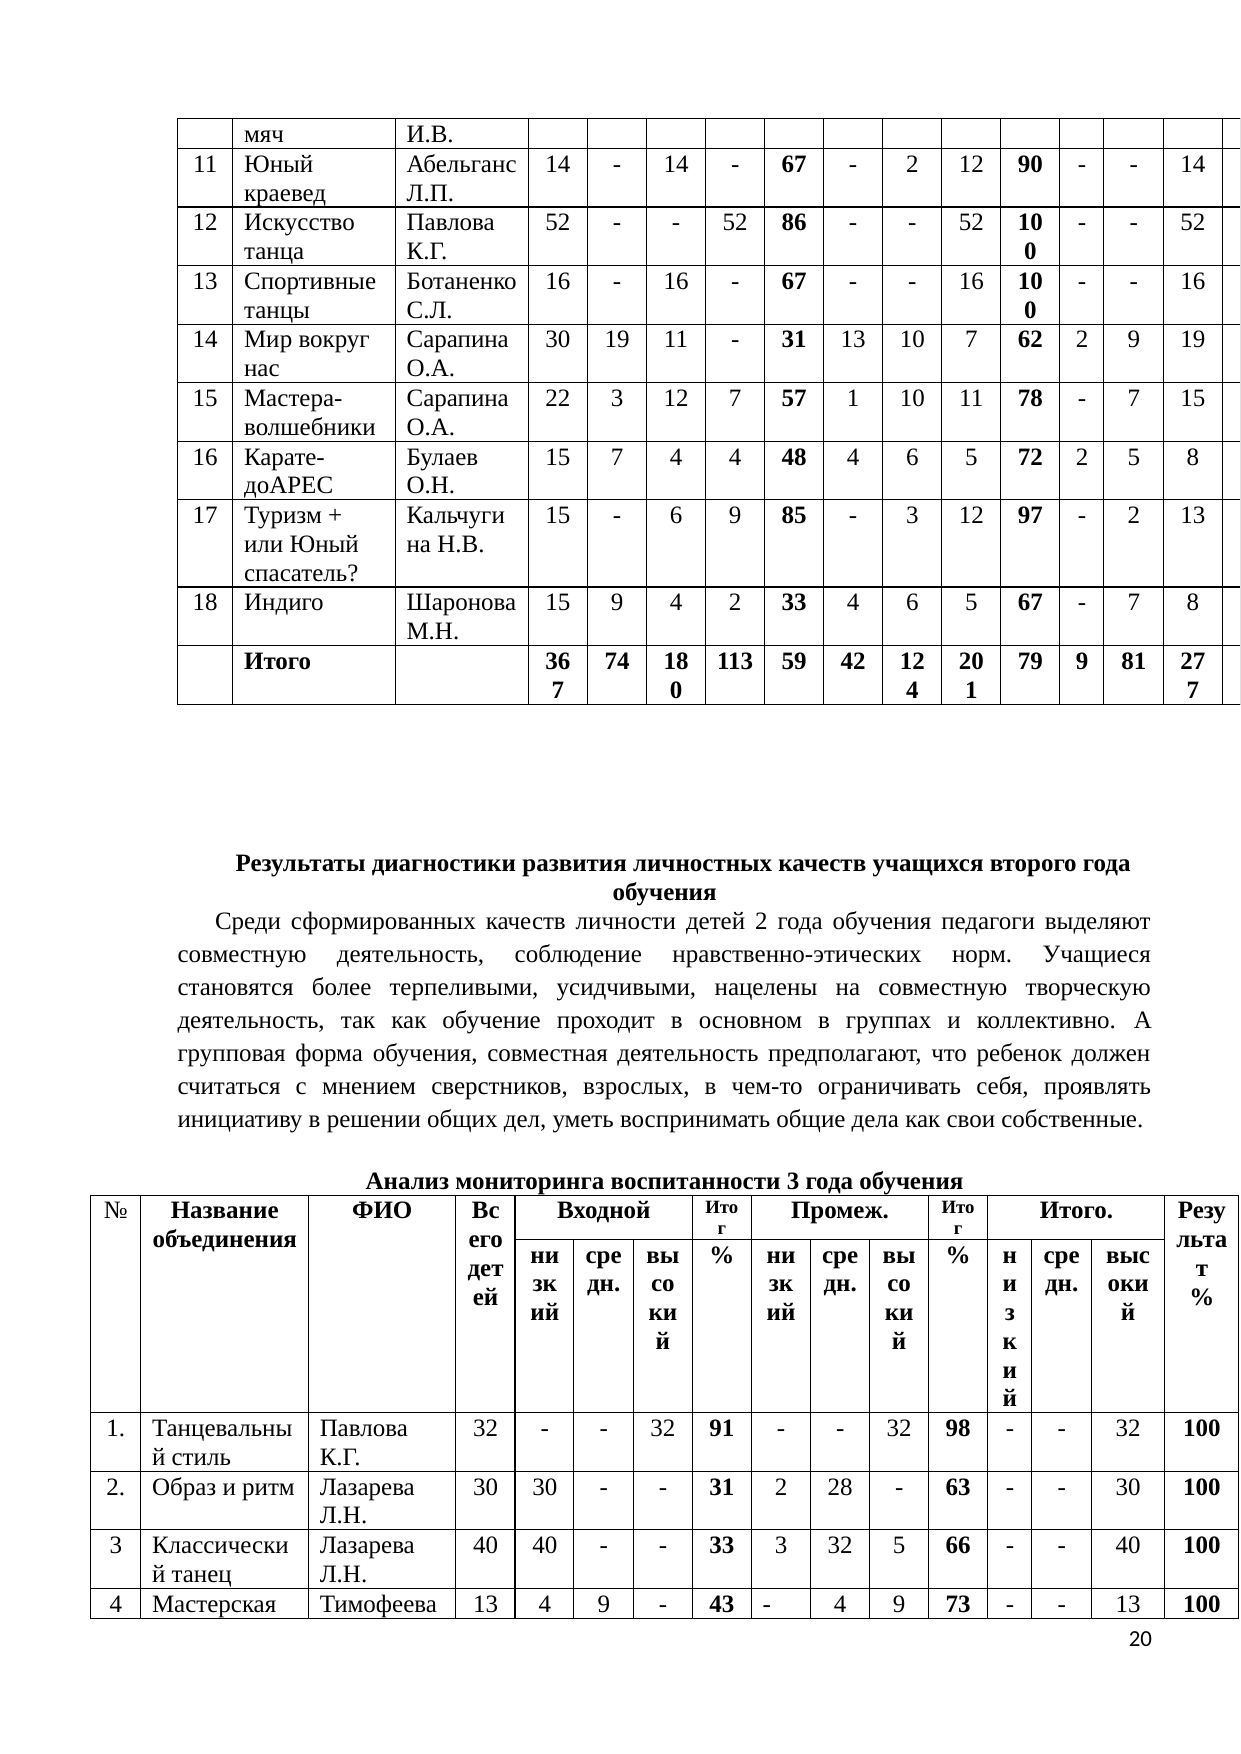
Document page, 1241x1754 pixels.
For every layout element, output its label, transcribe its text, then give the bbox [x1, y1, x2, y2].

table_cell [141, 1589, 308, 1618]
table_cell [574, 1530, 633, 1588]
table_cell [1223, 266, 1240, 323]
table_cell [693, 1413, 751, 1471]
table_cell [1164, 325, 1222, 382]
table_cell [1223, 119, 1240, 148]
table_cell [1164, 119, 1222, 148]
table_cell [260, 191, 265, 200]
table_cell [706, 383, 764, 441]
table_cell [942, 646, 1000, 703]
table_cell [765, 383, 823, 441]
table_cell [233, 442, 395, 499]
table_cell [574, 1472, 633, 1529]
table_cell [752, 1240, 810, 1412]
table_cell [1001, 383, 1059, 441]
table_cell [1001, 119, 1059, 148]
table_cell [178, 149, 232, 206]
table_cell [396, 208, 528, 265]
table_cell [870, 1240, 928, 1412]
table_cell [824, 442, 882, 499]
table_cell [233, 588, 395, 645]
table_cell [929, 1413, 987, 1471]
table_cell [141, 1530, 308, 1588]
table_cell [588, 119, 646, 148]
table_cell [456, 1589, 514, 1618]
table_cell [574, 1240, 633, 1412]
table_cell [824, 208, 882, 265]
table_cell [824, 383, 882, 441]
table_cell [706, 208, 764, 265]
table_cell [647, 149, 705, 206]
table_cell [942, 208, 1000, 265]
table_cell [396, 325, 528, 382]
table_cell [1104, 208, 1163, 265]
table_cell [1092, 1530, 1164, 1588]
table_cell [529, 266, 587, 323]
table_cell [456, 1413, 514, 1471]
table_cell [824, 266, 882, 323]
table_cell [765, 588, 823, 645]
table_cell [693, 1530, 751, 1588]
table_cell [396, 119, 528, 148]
text Результаты диагностики развития личностных качеств учащихся второго года обучения [177, 848, 1152, 906]
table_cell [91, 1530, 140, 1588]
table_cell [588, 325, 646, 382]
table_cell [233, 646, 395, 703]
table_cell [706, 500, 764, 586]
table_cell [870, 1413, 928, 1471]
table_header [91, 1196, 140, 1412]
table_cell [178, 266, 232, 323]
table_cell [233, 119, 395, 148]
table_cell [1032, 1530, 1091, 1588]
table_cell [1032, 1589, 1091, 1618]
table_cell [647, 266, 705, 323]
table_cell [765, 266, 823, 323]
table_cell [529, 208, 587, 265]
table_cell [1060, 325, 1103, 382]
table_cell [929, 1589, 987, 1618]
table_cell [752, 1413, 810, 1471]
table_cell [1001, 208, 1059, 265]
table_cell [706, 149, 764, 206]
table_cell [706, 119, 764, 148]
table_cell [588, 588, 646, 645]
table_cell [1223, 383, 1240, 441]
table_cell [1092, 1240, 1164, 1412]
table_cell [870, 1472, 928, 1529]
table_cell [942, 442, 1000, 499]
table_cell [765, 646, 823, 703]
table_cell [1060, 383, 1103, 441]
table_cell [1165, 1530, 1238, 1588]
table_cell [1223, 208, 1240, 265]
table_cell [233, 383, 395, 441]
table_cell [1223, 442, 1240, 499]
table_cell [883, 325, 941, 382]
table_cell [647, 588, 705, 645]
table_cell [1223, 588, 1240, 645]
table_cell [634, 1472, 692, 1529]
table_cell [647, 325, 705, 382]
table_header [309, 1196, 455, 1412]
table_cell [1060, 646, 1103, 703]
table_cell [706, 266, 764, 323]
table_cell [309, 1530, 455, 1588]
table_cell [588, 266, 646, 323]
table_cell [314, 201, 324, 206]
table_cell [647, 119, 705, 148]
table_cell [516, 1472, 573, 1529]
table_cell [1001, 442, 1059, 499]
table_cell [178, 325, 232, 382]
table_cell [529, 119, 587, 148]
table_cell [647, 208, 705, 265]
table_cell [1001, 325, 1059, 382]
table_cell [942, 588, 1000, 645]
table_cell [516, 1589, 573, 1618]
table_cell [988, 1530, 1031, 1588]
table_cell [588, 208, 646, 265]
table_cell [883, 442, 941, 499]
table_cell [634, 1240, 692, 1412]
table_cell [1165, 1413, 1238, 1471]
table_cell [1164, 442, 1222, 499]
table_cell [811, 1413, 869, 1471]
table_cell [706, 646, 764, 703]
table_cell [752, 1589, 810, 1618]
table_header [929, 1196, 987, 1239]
text Анализ мониторинга воспитанности 3 года обучения [177, 1166, 1152, 1194]
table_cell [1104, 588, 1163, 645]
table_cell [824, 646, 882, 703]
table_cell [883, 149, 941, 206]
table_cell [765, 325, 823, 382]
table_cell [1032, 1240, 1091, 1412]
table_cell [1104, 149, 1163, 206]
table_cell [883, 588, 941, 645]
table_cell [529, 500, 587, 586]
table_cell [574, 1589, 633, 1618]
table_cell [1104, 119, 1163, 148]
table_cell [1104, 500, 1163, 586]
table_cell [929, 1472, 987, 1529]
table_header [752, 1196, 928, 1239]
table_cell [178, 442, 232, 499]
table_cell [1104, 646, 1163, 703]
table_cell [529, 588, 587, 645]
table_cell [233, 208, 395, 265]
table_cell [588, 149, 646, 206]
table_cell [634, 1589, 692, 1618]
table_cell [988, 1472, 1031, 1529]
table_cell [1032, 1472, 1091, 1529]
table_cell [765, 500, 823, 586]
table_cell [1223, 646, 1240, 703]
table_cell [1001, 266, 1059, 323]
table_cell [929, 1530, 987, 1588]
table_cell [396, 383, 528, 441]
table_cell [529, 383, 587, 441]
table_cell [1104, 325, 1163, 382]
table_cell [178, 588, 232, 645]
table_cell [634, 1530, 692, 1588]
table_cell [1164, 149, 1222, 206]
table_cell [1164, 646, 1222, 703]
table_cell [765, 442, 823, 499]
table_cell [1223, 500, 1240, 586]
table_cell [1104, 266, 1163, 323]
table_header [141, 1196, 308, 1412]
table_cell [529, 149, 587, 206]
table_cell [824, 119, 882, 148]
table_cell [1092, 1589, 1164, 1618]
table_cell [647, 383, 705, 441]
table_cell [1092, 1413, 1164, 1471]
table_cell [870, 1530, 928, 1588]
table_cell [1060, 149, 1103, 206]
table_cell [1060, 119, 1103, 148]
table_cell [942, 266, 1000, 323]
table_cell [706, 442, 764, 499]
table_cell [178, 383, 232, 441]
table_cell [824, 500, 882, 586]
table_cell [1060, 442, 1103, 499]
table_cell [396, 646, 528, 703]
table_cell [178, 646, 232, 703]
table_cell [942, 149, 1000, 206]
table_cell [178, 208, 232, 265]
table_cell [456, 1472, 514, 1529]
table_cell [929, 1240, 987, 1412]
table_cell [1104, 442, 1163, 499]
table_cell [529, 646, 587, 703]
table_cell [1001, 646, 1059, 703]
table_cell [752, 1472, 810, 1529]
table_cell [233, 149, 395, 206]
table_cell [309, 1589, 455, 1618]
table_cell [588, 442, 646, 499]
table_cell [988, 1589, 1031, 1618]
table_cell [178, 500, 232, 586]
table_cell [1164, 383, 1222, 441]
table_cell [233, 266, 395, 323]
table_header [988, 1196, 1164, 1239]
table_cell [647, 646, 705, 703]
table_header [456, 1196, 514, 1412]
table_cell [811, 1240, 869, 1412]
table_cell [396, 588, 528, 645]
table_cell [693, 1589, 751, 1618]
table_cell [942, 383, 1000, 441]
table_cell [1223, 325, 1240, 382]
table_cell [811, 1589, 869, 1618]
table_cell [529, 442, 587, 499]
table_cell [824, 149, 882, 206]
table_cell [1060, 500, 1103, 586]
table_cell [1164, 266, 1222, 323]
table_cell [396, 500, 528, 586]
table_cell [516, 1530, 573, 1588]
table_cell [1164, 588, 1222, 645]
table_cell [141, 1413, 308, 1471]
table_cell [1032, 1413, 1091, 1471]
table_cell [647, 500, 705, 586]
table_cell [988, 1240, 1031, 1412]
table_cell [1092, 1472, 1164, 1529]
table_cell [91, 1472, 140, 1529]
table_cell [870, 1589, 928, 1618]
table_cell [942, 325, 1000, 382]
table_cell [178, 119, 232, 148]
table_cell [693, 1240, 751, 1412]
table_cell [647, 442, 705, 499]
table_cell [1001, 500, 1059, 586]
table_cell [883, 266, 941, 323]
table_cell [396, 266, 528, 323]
text Среди сформированных качеств личности детей 2 года обучения педагоги выделяют совместную деятельность, соблюдение нравственно-этических норм. Учащиеся становятся более терпеливыми, усидчивыми, нацелены на совместную творческую деятельность, так как обучение проходит в основном в группах и коллективно. А групповая форма обучения, совместная деятельность предполагают, что ребенок должен считаться с мнением сверстников, взрослых, в чем-то ограничивать себя, проявлять инициативу в решении общих дел, уметь воспринимать общие дела как свои собственные. [177, 906, 1152, 1133]
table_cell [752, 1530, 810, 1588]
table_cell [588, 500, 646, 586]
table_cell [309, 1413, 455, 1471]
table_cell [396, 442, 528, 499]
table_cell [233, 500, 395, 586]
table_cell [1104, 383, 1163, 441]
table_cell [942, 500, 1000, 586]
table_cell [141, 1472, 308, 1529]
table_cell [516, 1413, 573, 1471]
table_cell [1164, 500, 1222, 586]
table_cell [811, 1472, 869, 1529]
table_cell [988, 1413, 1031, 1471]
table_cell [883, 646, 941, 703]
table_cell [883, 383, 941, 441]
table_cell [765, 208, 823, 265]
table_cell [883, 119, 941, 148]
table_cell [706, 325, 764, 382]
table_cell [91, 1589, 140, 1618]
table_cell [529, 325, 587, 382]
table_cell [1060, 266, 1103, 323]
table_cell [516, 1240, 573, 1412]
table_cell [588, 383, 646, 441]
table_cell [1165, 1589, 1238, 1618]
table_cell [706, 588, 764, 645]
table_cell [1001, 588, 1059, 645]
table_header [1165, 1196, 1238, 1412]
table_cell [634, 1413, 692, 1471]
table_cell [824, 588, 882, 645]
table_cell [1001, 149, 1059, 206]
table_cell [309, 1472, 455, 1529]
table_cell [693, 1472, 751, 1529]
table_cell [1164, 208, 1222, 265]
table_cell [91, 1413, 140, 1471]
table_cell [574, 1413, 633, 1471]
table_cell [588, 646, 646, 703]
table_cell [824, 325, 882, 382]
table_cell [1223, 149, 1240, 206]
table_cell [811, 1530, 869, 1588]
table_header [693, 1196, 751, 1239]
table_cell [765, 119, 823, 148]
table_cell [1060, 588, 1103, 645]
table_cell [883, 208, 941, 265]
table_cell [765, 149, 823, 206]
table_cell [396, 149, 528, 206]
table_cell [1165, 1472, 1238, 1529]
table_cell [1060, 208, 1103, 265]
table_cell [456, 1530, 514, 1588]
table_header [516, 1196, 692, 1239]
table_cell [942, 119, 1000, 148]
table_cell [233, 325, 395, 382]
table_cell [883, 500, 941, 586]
